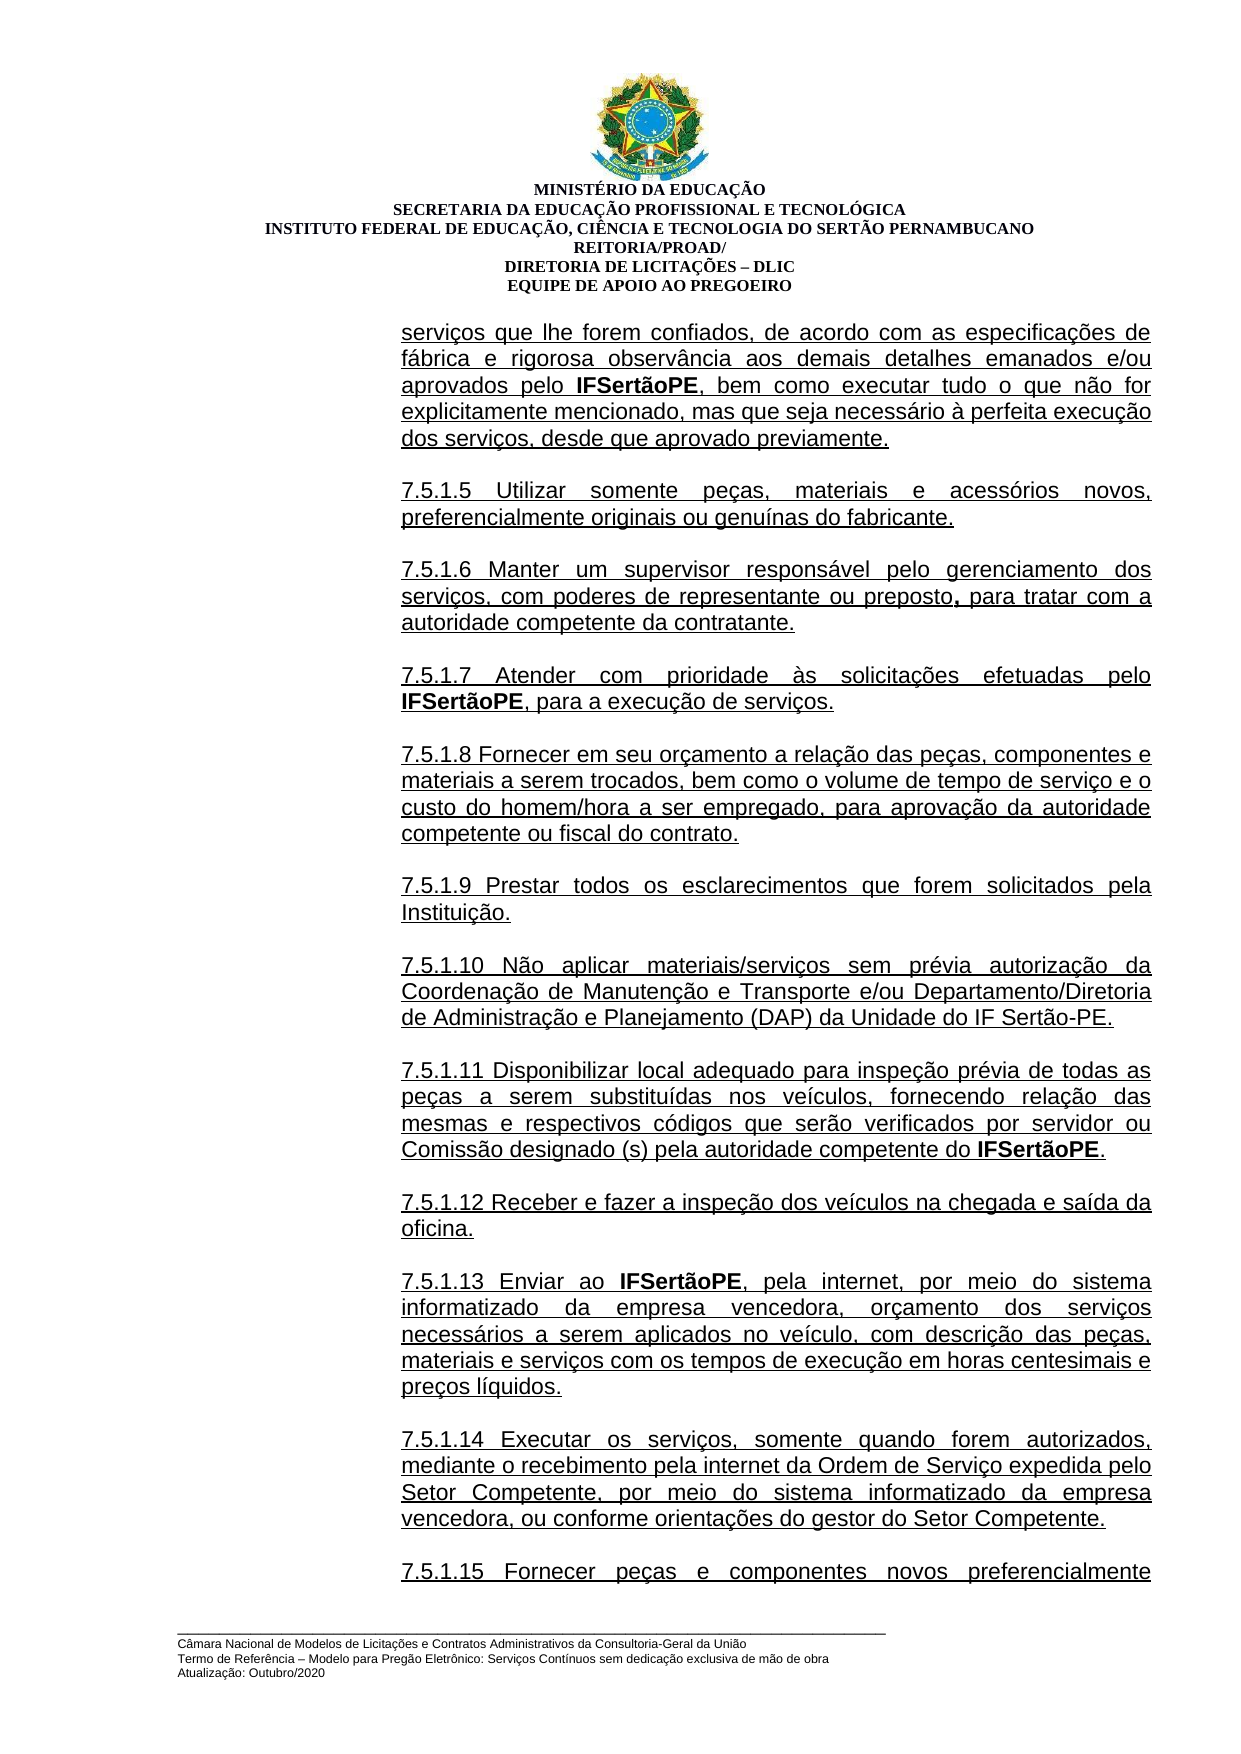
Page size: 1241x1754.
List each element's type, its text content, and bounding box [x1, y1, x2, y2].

text 7.5.1.13 Enviar ao IFSertãoPE, pela internet, por meio do sistema informatizado da empresa vencedora, orçamento dos serviços necessários a serem aplicados no veículo, com descrição das peças, materiais e serviços com os tempos de execução em horas centesimais e preços líquidos. [401, 1318, 1152, 1399]
text 7.5.1.5 Utilizar somente peças, materiais e acessórios novos, preferencialmente originais ou genuínas do fabricante. [401, 501, 1152, 530]
text 7.5.1.5 Utilizar somente peças, materiais e acessórios novos, preferencialmente originais ou genuínas do fabricante. [401, 477, 1152, 500]
text 7.5.1.8 Fornecer em seu orçamento a relação das peças, componentes e materiais a serem trocados, bem como o volume de tempo de serviço e o custo do homem/hora a ser empregado, para aprovação da autoridade competente ou fiscal do contrato. [401, 741, 1152, 764]
text 7.5.1.12 Receber e fazer a inspeção dos veículos na chegada e saída da oficina. [401, 1213, 1152, 1241]
text 7.5.1.13 Enviar ao IFSertãoPE, pela internet, por meio do sistema informatizado da empresa vencedora, orçamento dos serviços necessários a serem aplicados no veículo, com descrição das peças, materiais e serviços com os tempos de execução em horas centesimais e preços líquidos. [401, 1268, 1152, 1291]
text 7.5.1.6 Manter um supervisor responsável pelo gerenciamento dos serviços, com poderes de representante ou preposto, para tratar com a autoridade competente da contratante. [401, 580, 1152, 605]
text 7.5.1.9 Prestar todos os esclarecimentos que forem solicitados pela Instituição. [401, 896, 1152, 925]
text 7.5.1.12 Receber e fazer a inspeção dos veículos na chegada e saída da oficina. [401, 1189, 1152, 1211]
text 7.5.1.14 Executar os serviços, somente quando forem autorizados, mediante o recebimento pela internet da Ordem de Serviço expedida pelo Setor Competente, por meio do sistema informatizado da empresa vencedora, ou conforme orientações do gestor do Setor Competente. [401, 1426, 1152, 1449]
text 7.5.1.7 Atender com prioridade às solicitações efetuadas pelo IFSertãoPE, para a execução de serviços. [401, 662, 1152, 714]
text 7.5.1.6 Manter um supervisor responsável pelo gerenciamento dos serviços, com poderes de representante ou preposto, para tratar com a autoridade competente da contratante. [401, 606, 1152, 635]
text 7.5.1.10 Não aplicar materiais/serviços sem prévia autorização da Coordenação de Manutenção e Transporte e/ou Departamento/Diretoria de Administração e Planejamento (DAP) da Unidade do IF Sertão-PE. [401, 1002, 1152, 1031]
text 7.5.1.14 Executar os serviços, somente quando forem autorizados, mediante o recebimento pela internet da Ordem de Serviço expedida pelo Setor Competente, por meio do sistema informatizado da empresa vencedora, ou conforme orientações do gestor do Setor Competente. [401, 1476, 1152, 1501]
text 7.5.1.6 Manter um supervisor responsável pelo gerenciamento dos serviços, com poderes de representante ou preposto, para tratar com a autoridade competente da contratante. [401, 556, 1152, 579]
text 7.5.1.14 Executar os serviços, somente quando forem autorizados, mediante o recebimento pela internet da Ordem de Serviço expedida pelo Setor Competente, por meio do sistema informatizado da empresa vencedora, ou conforme orientações do gestor do Setor Competente. [401, 1503, 1152, 1531]
text 7.5.1.11 Disponibilizar local adequado para inspeção prévia de todas as peças a serem substituídas nos veículos, fornecendo relação das mesmas e respectivos códigos que serão verificados por servidor ou Comissão designado (s) pela autoridade competente do IFSertãoPE. [401, 1134, 1152, 1162]
picture [590, 73, 709, 181]
text 7.5.1.9 Prestar todos os esclarecimentos que forem solicitados pela Instituição. [401, 872, 1152, 895]
text 7.5.1.14 Executar os serviços, somente quando forem autorizados, mediante o recebimento pela internet da Ordem de Serviço expedida pelo Setor Competente, por meio do sistema informatizado da empresa vencedora, ou conforme orientações do gestor do Setor Competente. [401, 1450, 1152, 1475]
text 7.5.1.11 Disponibilizar local adequado para inspeção prévia de todas as peças a serem substituídas nos veículos, fornecendo relação das mesmas e respectivos códigos que serão verificados por servidor ou Comissão designado (s) pela autoridade competente do IFSertãoPE. [401, 1057, 1152, 1133]
text 7.5.1.8 Fornecer em seu orçamento a relação das peças, componentes e materiais a serem trocados, bem como o volume de tempo de serviço e o custo do homem/hora a ser empregado, para aprovação da autoridade competente ou fiscal do contrato. [401, 791, 1152, 846]
text 7.5.1.13 Enviar ao IFSertãoPE, pela internet, por meio do sistema informatizado da empresa vencedora, orçamento dos serviços necessários a serem aplicados no veículo, com descrição das peças, materiais e serviços com os tempos de execução em horas centesimais e preços líquidos. [401, 1292, 1152, 1317]
text 7.5.1.8 Fornecer em seu orçamento a relação das peças, componentes e materiais a serem trocados, bem como o volume de tempo de serviço e o custo do homem/hora a ser empregado, para aprovação da autoridade competente ou fiscal do contrato. [401, 765, 1152, 790]
text 7.5.1.10 Não aplicar materiais/serviços sem prévia autorização da Coordenação de Manutenção e Transporte e/ou Departamento/Diretoria de Administração e Planejamento (DAP) da Unidade do IF Sertão-PE. [401, 952, 1152, 974]
text 7.5.1.10 Não aplicar materiais/serviços sem prévia autorização da Coordenação de Manutenção e Transporte e/ou Departamento/Diretoria de Administração e Planejamento (DAP) da Unidade do IF Sertão-PE. [401, 976, 1152, 1001]
